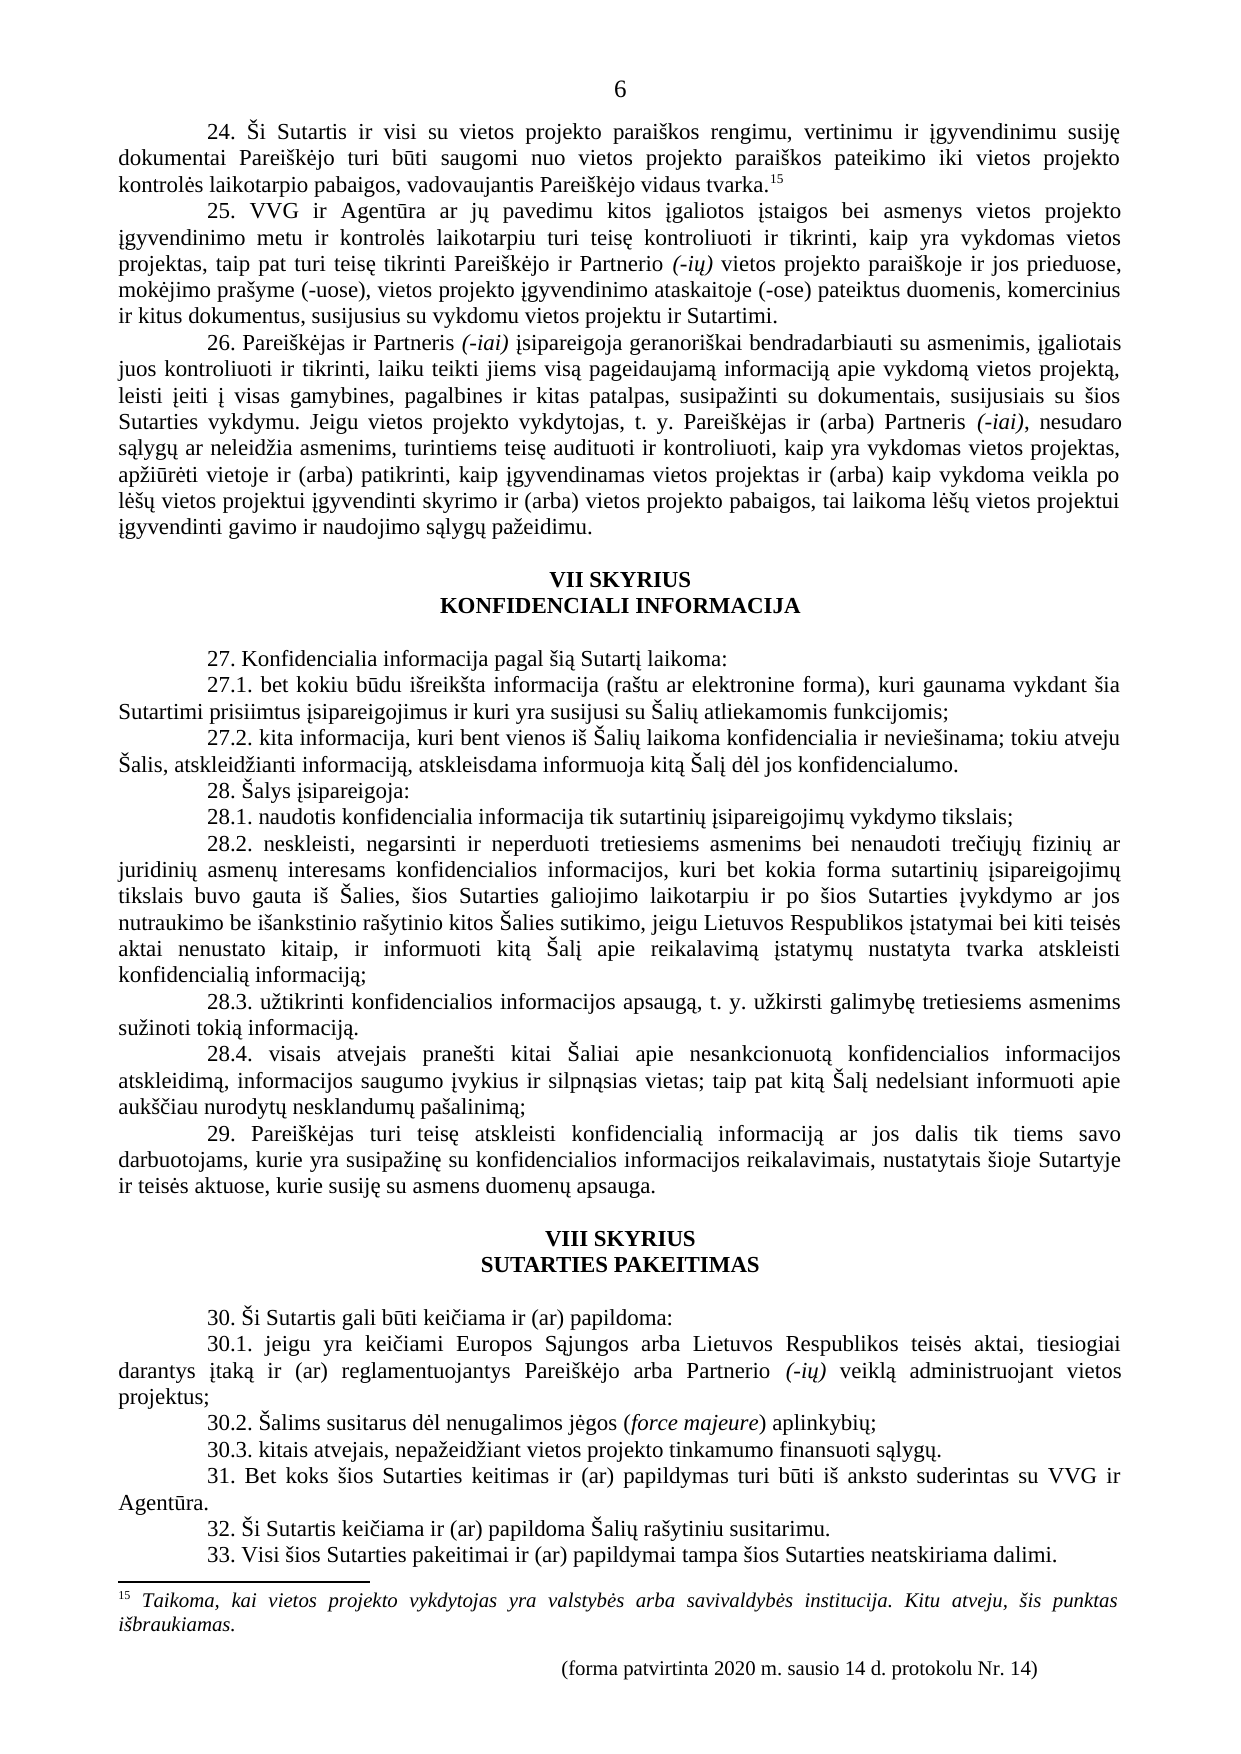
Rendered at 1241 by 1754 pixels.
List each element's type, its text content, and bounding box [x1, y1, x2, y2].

text 27.1. bet kokiu būdu išreikšta informacija (raštu ar elektronine forma), kuri gaunama vykdant šia Sutartimi prisiimtus įsipareigojimus ir kuri yra susijusi su Šalių atliekamomis funkcijomis; [118, 672, 1122, 724]
text KONFIDENCIALI INFORMACIJA [118, 592, 1122, 619]
subtitle SUTARTIES PAKEITIMAS [118, 1251, 1122, 1278]
text 33. Visi šios Sutarties pakeitimai ir (ar) papildymai tampa šios Sutarties neatskiriama dalimi. [118, 1541, 1122, 1568]
text 31. Bet koks šios Sutarties keitimas ir (ar) papildymas turi būti iš anksto suderintas su VVG ir Agentūra. [118, 1462, 1122, 1515]
subtitle VIII SKYRIUS [118, 1225, 1122, 1251]
text 30.1. jeigu yra keičiami Europos Sąjungos arba Lietuvos Respublikos teisės aktai, tiesiogiai darantys įtaką ir (ar) reglamentuojantys Pareiškėjo arba Partnerio (-ių) veiklą administruojant vietos projektus; [118, 1330, 1122, 1409]
text 30. Ši Sutartis gali būti keičiama ir (ar) papildoma: [118, 1304, 1122, 1330]
text 28.3. užtikrinti konfidencialios informacijos apsaugą, t. y. užkirsti galimybę tretiesiems asmenims sužinoti tokią informaciją. [118, 988, 1122, 1041]
text 28. Šalys įsipareigoja: [118, 777, 1122, 803]
text 28.1. naudotis konfidencialia informacija tik sutartinių įsipareigojimų vykdymo tikslais; [118, 803, 1122, 830]
text 24. Ši Sutartis ir visi su vietos projekto paraiškos rengimu, vertinimu ir įgyvendinimu susiję dokumentai Pareiškėjo turi būti saugomi nuo vietos projekto paraiškos pateikimo iki vietos projekto kontrolės laikotarpio pabaigos, vadovaujantis Pareiškėjo vidaus tvarka. [118, 118, 1122, 197]
text 27.2. kita informacija, kuri bent vienos iš Šalių laikoma konfidencialia ir neviešinama; tokiu atveju Šalis, atskleidžianti informaciją, atskleisdama informuoja kitą Šalį dėl jos konfidencialumo. [118, 724, 1122, 777]
text 29. Pareiškėjas turi teisę atskleisti konfidencialią informaciją ar jos dalis tik tiems savo darbuotojams, kurie yra susipažinę su konfidencialios informacijos reikalavimais, nustatytais šioje Sutartyje ir teisės aktuose, kurie susiję su asmens duomenų apsauga. [118, 1119, 1122, 1199]
text 32. Ši Sutartis keičiama ir (ar) papildoma Šalių rašytiniu susitarimu. [118, 1515, 1122, 1541]
text 26. Pareiškėjas ir Partneris (-iai) įsipareigoja geranoriškai bendradarbiauti su asmenimis, įgaliotais juos kontroliuoti ir tikrinti, laiku teikti jiems visą pageidaujamą informaciją apie vykdomą vietos projektą, leisti įeiti į visas gamybines, pagalbines ir kitas patalpas, susipažinti su dokumentais, susijusiais su šios Sutarties vykdymu. Jeigu vietos projekto vykdytojas, t. y. Pareiškėjas ir (arba) Partneris (-iai), nesudaro sąlygų ar neleidžia asmenims, turintiems teisę audituoti ir kontroliuoti, kaip yra vykdomas vietos projektas, apžiūrėti vietoje ir (arba) patikrinti, kaip įgyvendinamas vietos projektas ir (arba) kaip vykdoma veikla po lėšų vietos projektui įgyvendinti skyrimo ir (arba) vietos projekto pabaigos, tai laikoma lėšų vietos projektui įgyvendinti gavimo ir naudojimo sąlygų pažeidimu. [118, 329, 1122, 540]
text 28.4. visais atvejais pranešti kitai Šaliai apie nesankcionuotą konfidencialios informacijos atskleidimą, informacijos saugumo įvykius ir silpnąsias vietas; taip pat kitą Šalį nedelsiant informuoti apie aukščiau nurodytų nesklandumų pašalinimą; [118, 1041, 1122, 1119]
text 30.3. kitais atvejais, nepažeidžiant vietos projekto tinkamumo finansuoti sąlygų. [118, 1436, 1122, 1462]
text VII SKYRIUS [118, 566, 1122, 592]
text 28.2. neskleisti, negarsinti ir neperduoti tretiesiems asmenims bei nenaudoti trečiųjų fizinių ar juridinių asmenų interesams konfidencialios informacijos, kuri bet kokia forma sutartinių įsipareigojimų tikslais buvo gauta iš Šalies, šios Sutarties galiojimo laikotarpiu ir po šios Sutarties įvykdymo ar jos nutraukimo be išankstinio rašytinio kitos Šalies sutikimo, jeigu Lietuvos Respublikos įstatymai bei kiti teisės aktai nenustato kitaip, ir informuoti kitą Šalį apie reikalavimą įstatymų nustatyta tvarka atskleisti konfidencialią informaciją; [118, 830, 1122, 988]
text 27. Konfidencialia informacija pagal šią Sutartį laikoma: [118, 645, 1122, 672]
text 30.2. Šalims susitarus dėl nenugalimos jėgos (force majeure) aplinkybių; [118, 1409, 1122, 1436]
text 25. VVG ir Agentūra ar jų pavedimu kitos įgaliotos įstaigos bei asmenys vietos projekto įgyvendinimo metu ir kontrolės laikotarpiu turi teisę kontroliuoti ir tikrinti, kaip yra vykdomas vietos projektas, taip pat turi teisę tikrinti Pareiškėjo ir Partnerio (-ių) vietos projekto paraiškoje ir jos prieduose, mokėjimo prašyme (-uose), vietos projekto įgyvendinimo ataskaitoje (-ose) pateiktus duomenis, komercinius ir kitus dokumentus, susijusius su vykdomu vietos projektu ir Sutartimi. [118, 197, 1122, 329]
